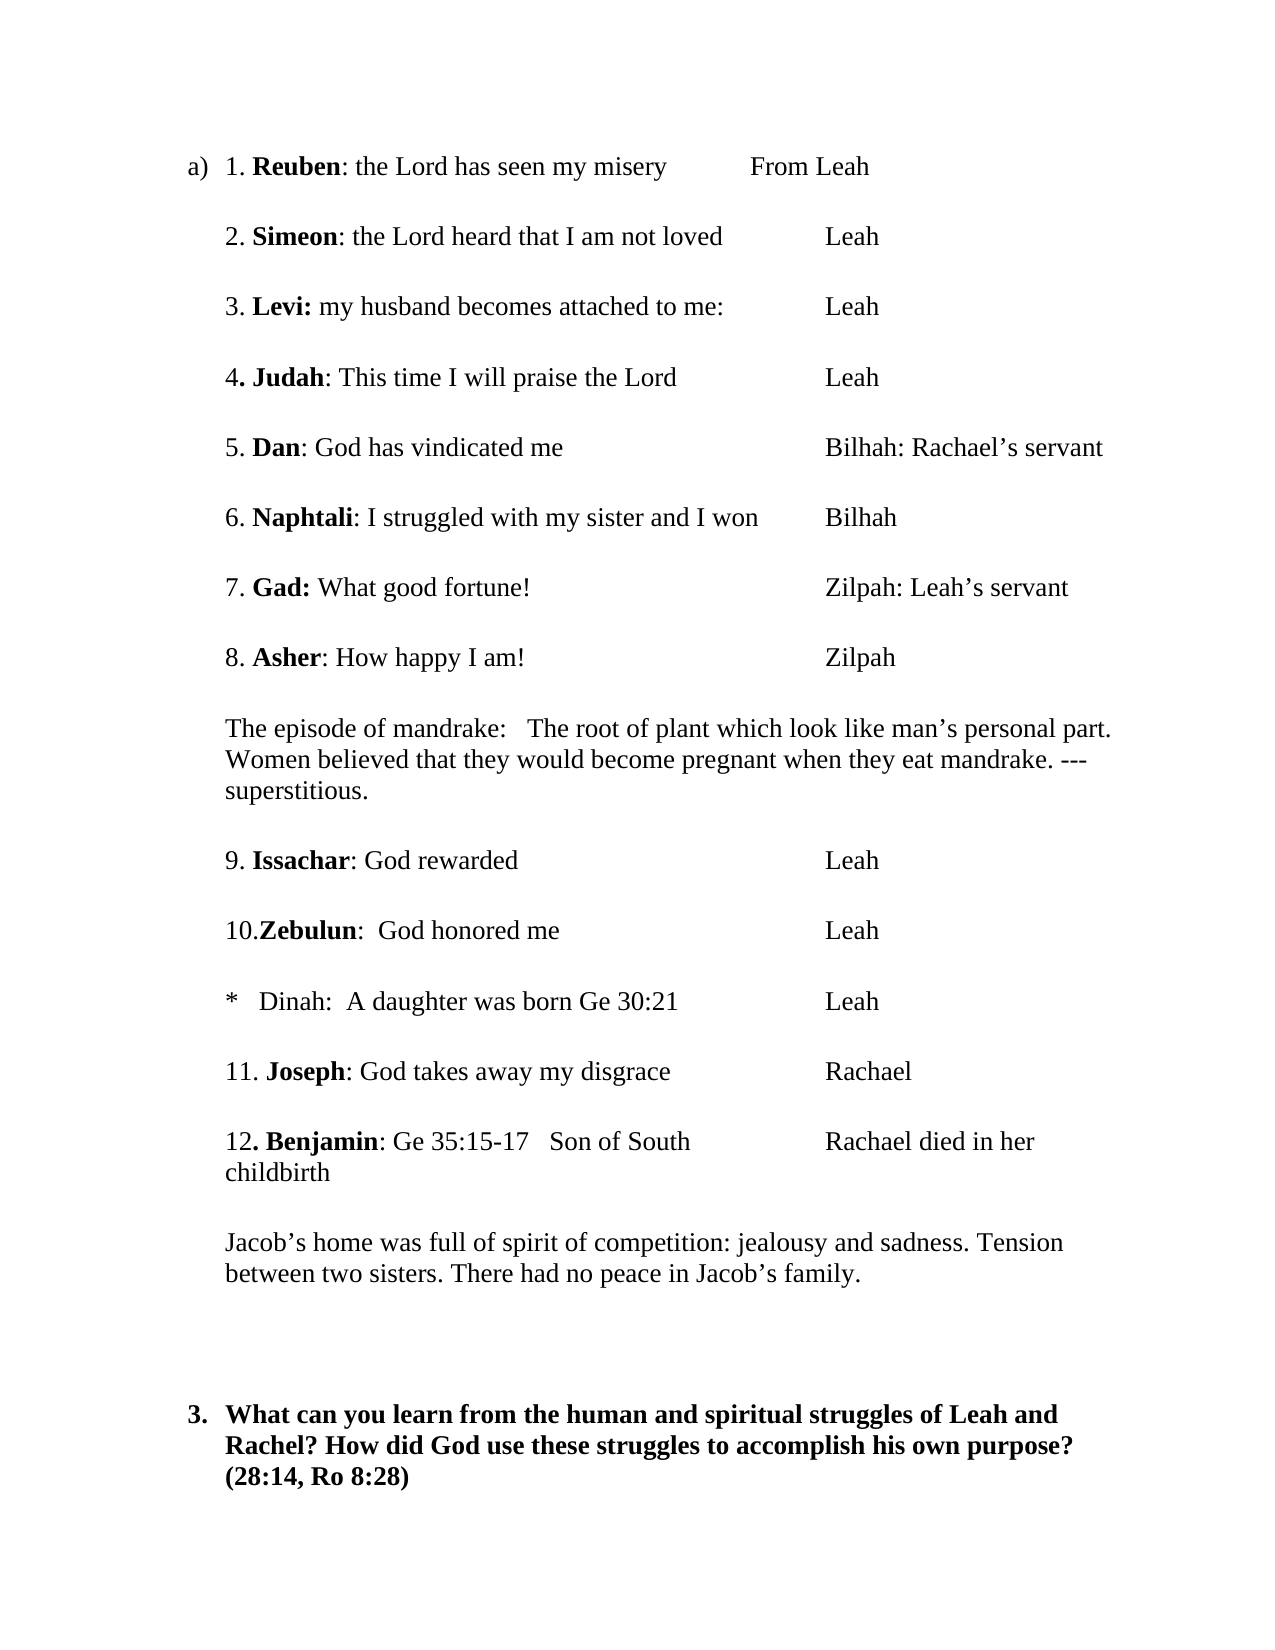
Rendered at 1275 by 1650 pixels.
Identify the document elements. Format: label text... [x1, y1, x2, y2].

text 8. Asher: How happy I am! Zilpah [225, 641, 1125, 673]
text 9. Issachar: God rewarded Leah [225, 844, 1125, 875]
list What can you learn from the human and spiritual struggles of Leah and Rachel? How did God use these struggles to accomplish his own purpose? (28:14, Ro 8:28) [187, 1398, 1125, 1491]
text Jacob’s home was full of spirit of competition: jealousy and sadness. Tension between two sisters. There had no peace in Jacob’s family. [225, 1226, 1125, 1289]
text 10.Zebulun: God honored me Leah [225, 914, 1125, 946]
text 3. Levi: my husband becomes attached to me: Leah [225, 290, 1125, 322]
text 7. Gad: What good fortune! Zilpah: Leah’s servant [225, 571, 1125, 602]
text 2. Simeon: the Lord heard that I am not loved Leah [225, 220, 1125, 251]
text 11. Joseph: God takes away my disgrace Rachael [225, 1055, 1125, 1086]
text 6. Naphtali: I struggled with my sister and I won Bilhah [225, 501, 1125, 532]
text 4. Judah: This time I will praise the Lord Leah [225, 361, 1125, 392]
text * Dinah: A daughter was born Ge 30:21 Leah [225, 984, 1125, 1016]
list 1. Reuben: the Lord has seen my misery From Leah [187, 150, 1125, 181]
text 5. Dan: God has vindicated me Bilhah: Rachael’s servant [225, 431, 1125, 462]
text The episode of mandrake: The root of plant which look like man’s personal part. Women believed that they would become pregnant when they eat mandrake. ---superstitious. [225, 712, 1125, 805]
text 12. Benjamin: Ge 35:15-17 Son of South Rachael died in her childbirth [225, 1125, 1125, 1187]
